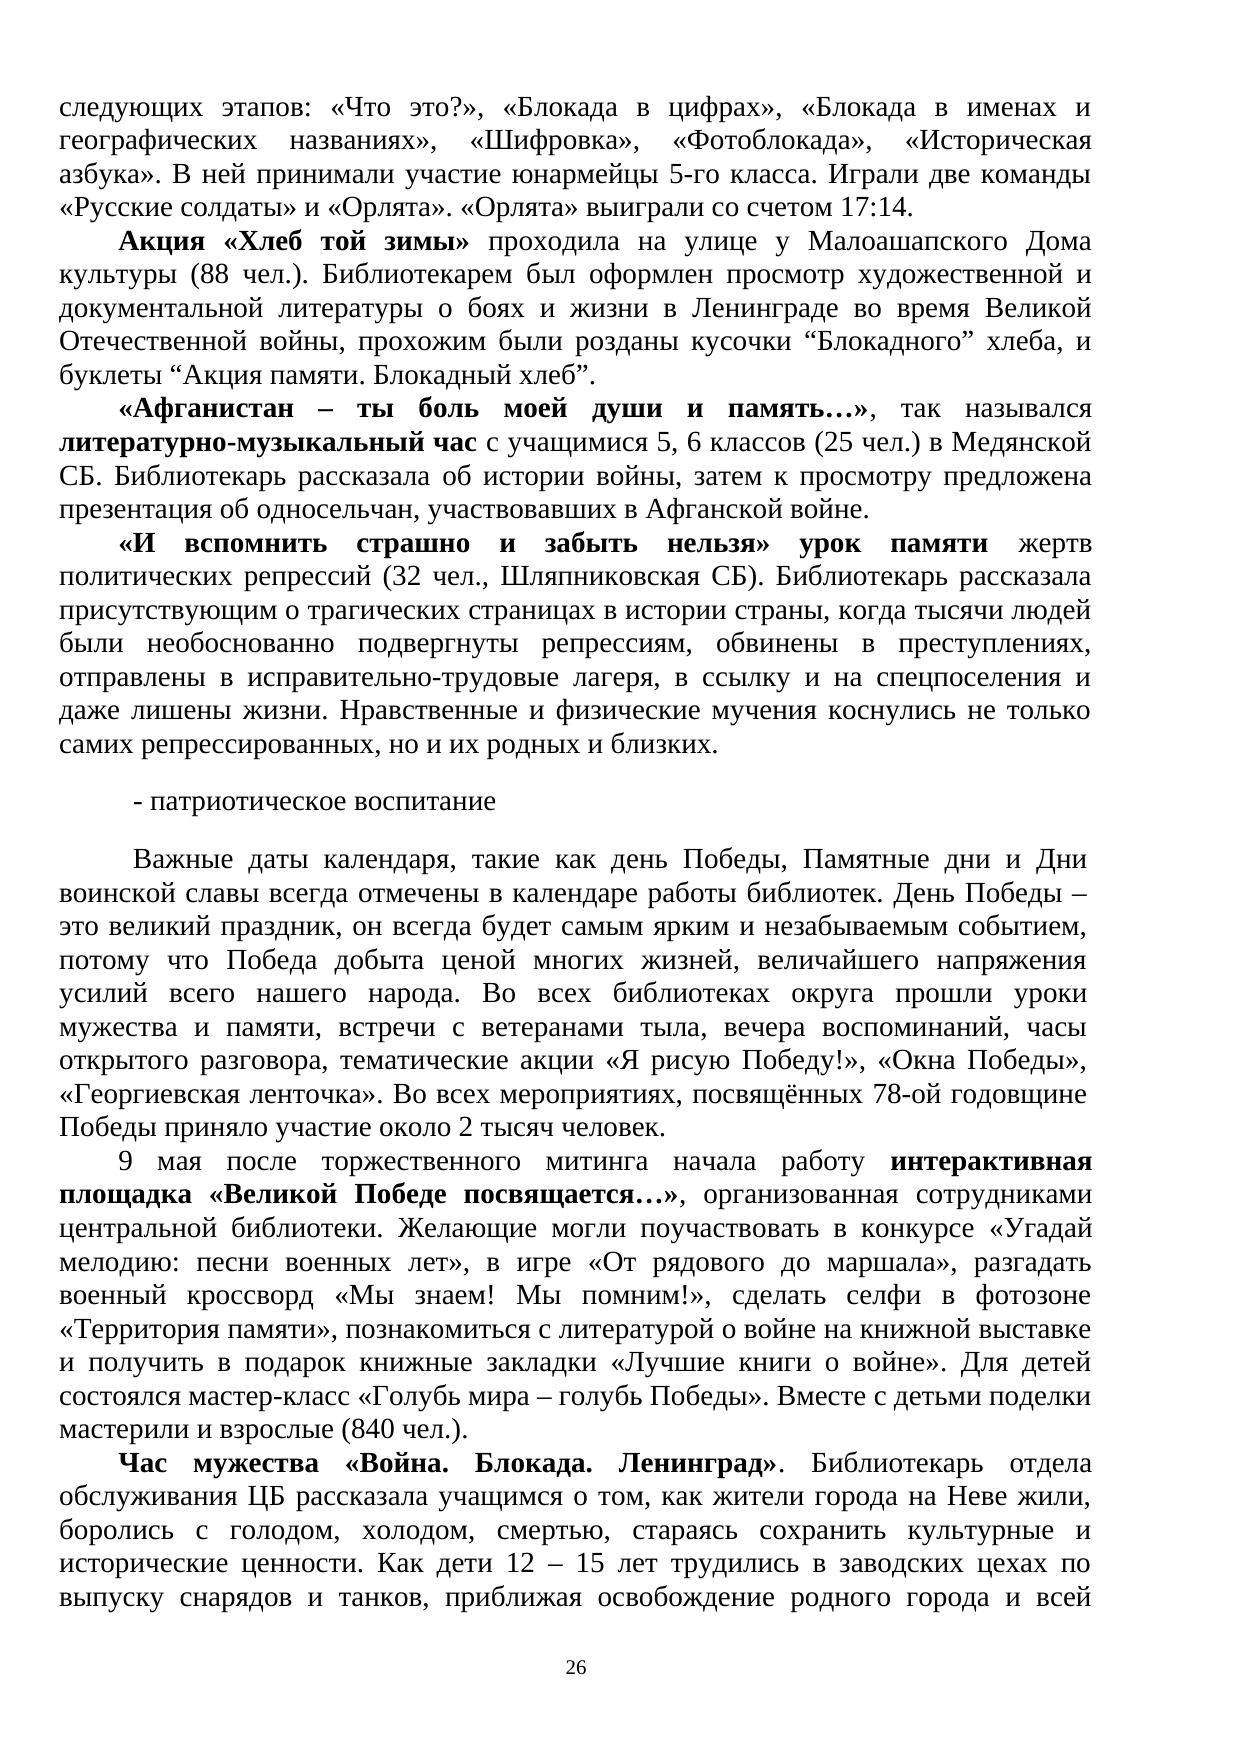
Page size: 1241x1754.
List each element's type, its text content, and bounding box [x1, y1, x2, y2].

text Важные даты календаря, такие как день Победы, Памятные дни и Дни воинской славы всегда отмечены в календаре работы библиотек. День Победы – это великий праздник, он всегда будет самым ярким и незабываемым событием, потому что Победа добыта ценой многих жизней, величайшего напряжения усилий всего нашего народа. Во всех библиотеках округа прошли уроки мужества и памяти, встречи с ветеранами тыла, вечера воспоминаний, часы открытого разговора, тематические акции «Я рисую Победу!», «Окна Победы», «Георгиевская ленточка». Во всех мероприятиях, посвящённых 78-ой годовщине Победы приняло участие около 2 тысяч человек. [59, 841, 1088, 1143]
text 9 мая после торжественного митинга начала работу интерактивная площадка «Великой Победе посвящается…», организованная сотрудниками центральной библиотеки. Желающие могли поучаствовать в конкурсе «Угадай мелодию: песни военных лет», в игре «От рядового до маршала», разгадать военный кроссворд «Мы знаем! Мы помним!», сделать селфи в фотозоне «Территория памяти», познакомиться с литературой о войне на книжной выставке и получить в подарок книжные закладки «Лучшие книги о войне». Для детей состоялся мастер-класс «Голубь мира – голубь Победы». Вместе с детьми поделки мастерили и взрослые (840 чел.). [59, 1143, 1092, 1445]
text «Афганистан – ты боль моей души и память…», так назывался литературно-музыкальный час с учащимися 5, 6 классов (25 чел.) в Медянской СБ. Библиотекарь рассказала об истории войны, затем к просмотру предложена презентация об односельчан, участвовавших в Афганской войне. [59, 391, 1092, 525]
text Акция «Хлеб той зимы» проходила на улице у Малоашапского Дома культуры (88 чел.). Библиотекарем был оформлен просмотр художественной и документальной литературы о боях и жизни в Ленинграде во время Великой Отечественной войны, прохожим были розданы кусочки “Блокадного” хлеба, и буклеты “Акция памяти. Блокадный хлеб”. [59, 223, 1092, 391]
text - патриотическое воспитание [59, 783, 1092, 817]
text «И вспомнить страшно и забыть нельзя» урок памяти жертв политических репрессий (32 чел., Шляпниковская СБ). Библиотекарь рассказала присутствующим о трагических страницах в истории страны, когда тысячи людей были необоснованно подвергнуты репрессиям, обвинены в преступлениях, отправлены в исправительно-трудовые лагеря, в ссылку и на спецпоселения и даже лишены жизни. Нравственные и физические мучения коснулись не только самих репрессированных, но и их родных и близких. [59, 525, 1092, 759]
